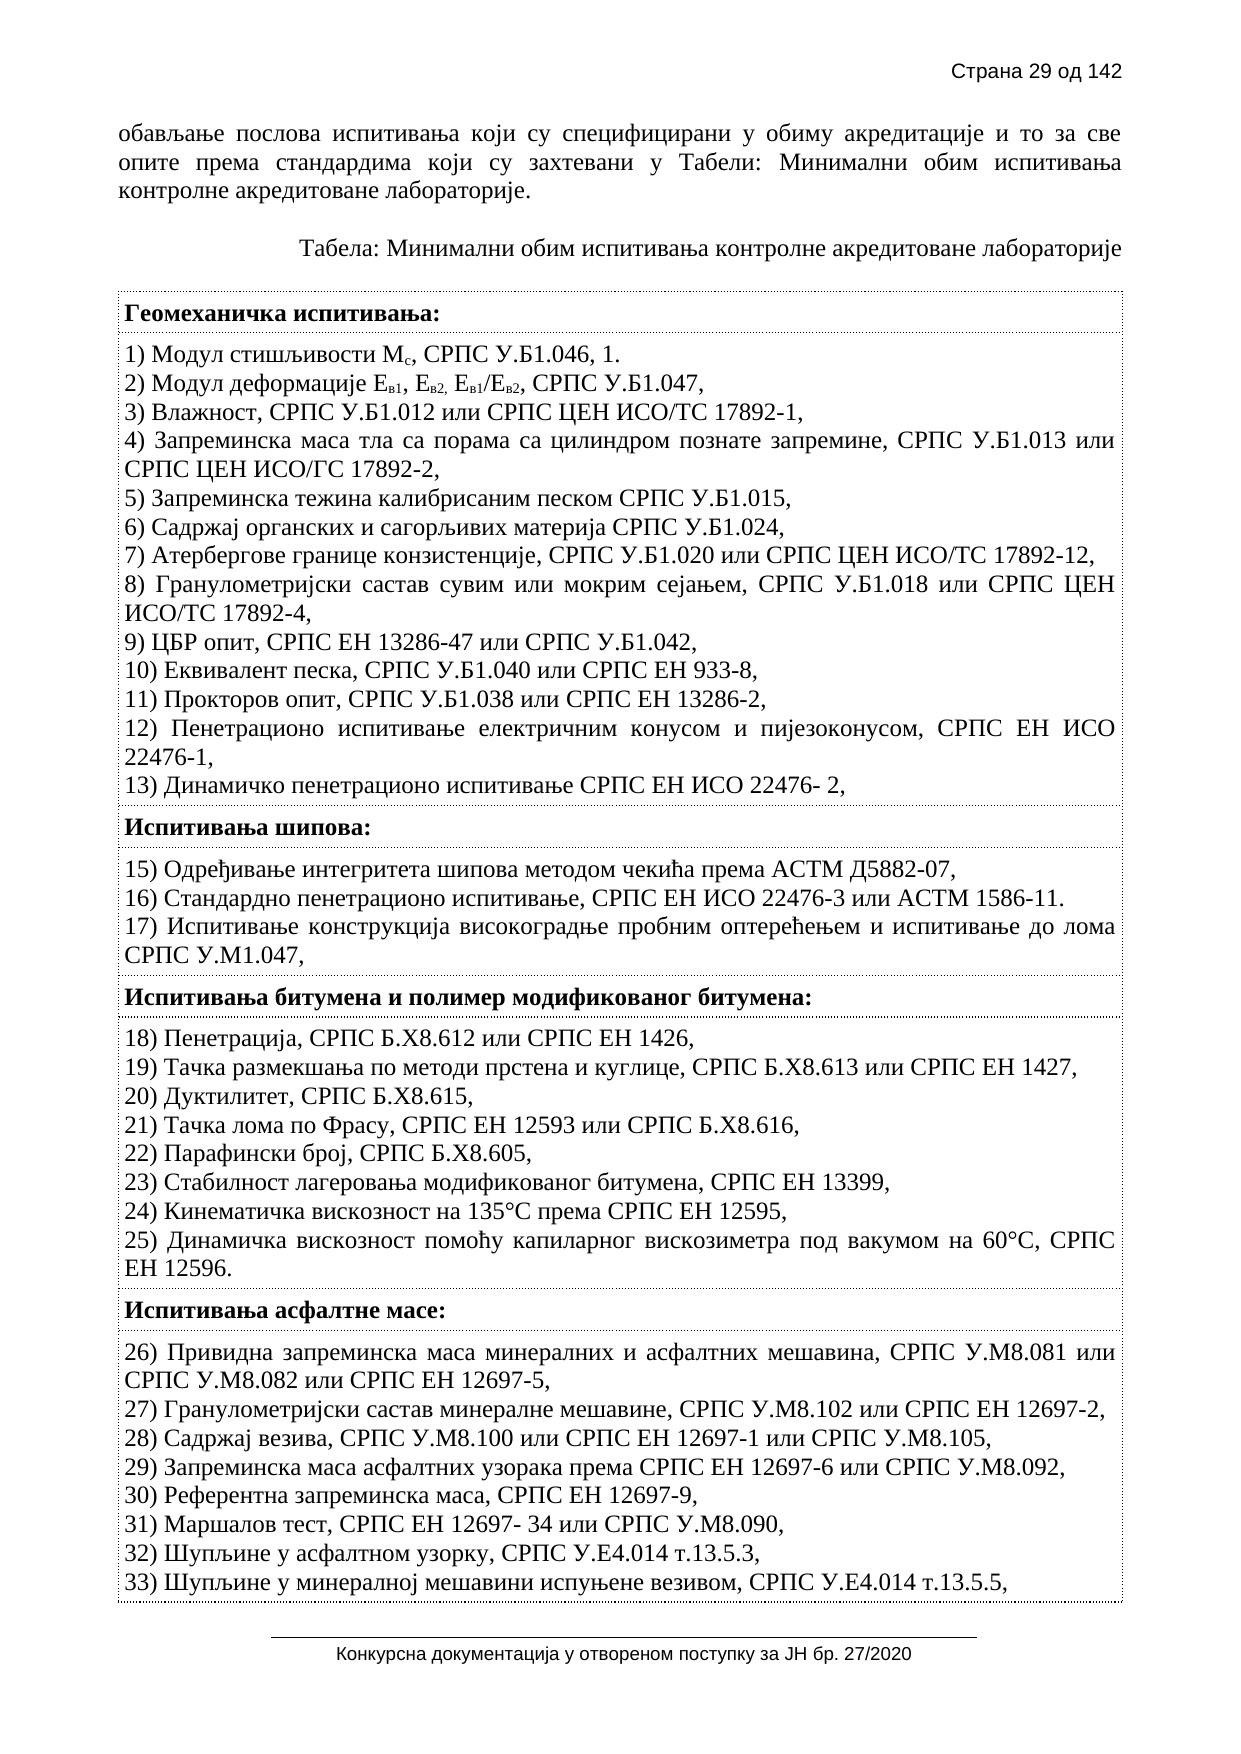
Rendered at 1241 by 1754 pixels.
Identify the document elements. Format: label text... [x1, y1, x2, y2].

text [118, 118, 1122, 204]
text Табела: Минимални обим испитивања контролне акредитоване лабораторије [118, 233, 1122, 262]
table_cell Испитивања битумена и полимер модификованог битумена: [118, 975, 1122, 1016]
table_cell 15) Одређивање интегритета шипова методом чекића према АСТМ Д5882-07, 16) Стандардно пенетрационо испитивање, СРПС ЕН ИСО 22476-3 или АСТМ 1586-11. 17) Испитивање конструкција високоградње пробним оптерећењем и испитивање до лома СРПС У.М1.047, [118, 847, 1122, 975]
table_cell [118, 1330, 1122, 1601]
table_cell 18) Пенетрација, СРПС Б.Х8.612 или СРПС ЕН 1426, 19) Тачка размекшања по методи прстена и куглице, СРПС Б.Х8.613 или СРПС ЕН 1427, 20) Дуктилитет, СРПС Б.Х8.615, 21) Тачка лома по Фрасу, СРПС ЕН 12593 или СРПС Б.Х8.616, 22) Парафински број, СРПС Б.Х8.605, 23) Стабилност лагеровања модификованог битумена, СРПС ЕН 13399, 24) Кинематичка вискозност на 135°С према СРПС ЕН 12595, 25) Динамичка вискозност помоћу капиларног вискозиметра под вакумом на 60°С, СРПС ЕН 12596. [118, 1016, 1122, 1288]
table_cell Испитивања шипова: [118, 805, 1122, 847]
table_cell Испитивања асфалтне масе: [118, 1288, 1122, 1330]
table_header Геомеханичка испитивања: [118, 291, 1122, 332]
table_cell 1) Модул стишљивости Мс, СРПС У.Б1.046, 1. 2) Модул деформације Ев1, Ев2, Ев1/Ев2, СРПС У.Б1.047, 3) Влажност, СРПС У.Б1.012 или СРПС ЦЕН ИСО/ТС 17892-1, 4) Запреминска маса тла са порама са цилиндром познате запремине, СРПС У.Б1.013 или СРПС ЦЕН ИСО/ГС 17892-2, 5) Запреминска тежина калибрисаним песком СРПС У.Б1.015, 6) Садржај органских и сагорљивих материја СРПС У.Б1.024, 7) Атербергове границе конзистенције, СРПС У.Б1.020 или СРПС ЦЕН ИСО/ТС 17892-12, 8) Гранулометријски састав сувим или мокрим сејањем, СРПС У.Б1.018 или СРПС ЦЕН ИСО/ТС 17892-4, 9) ЦБР опит, СРПС ЕН 13286-47 или СРПС У.Б1.042, 10) Еквивалент песка, СРПС У.Б1.040 или СРПС ЕН 933-8, 11) Прокторов опит, СРПС У.Б1.038 или СРПС ЕН 13286-2, 12) Пенетрационо испитивање електричним конусом и пијезоконусом, СРПС ЕН ИСО 22476-1, 13) Динамичко пенетрационо испитивање СРПС ЕН ИСО 22476- 2, [118, 332, 1122, 805]
